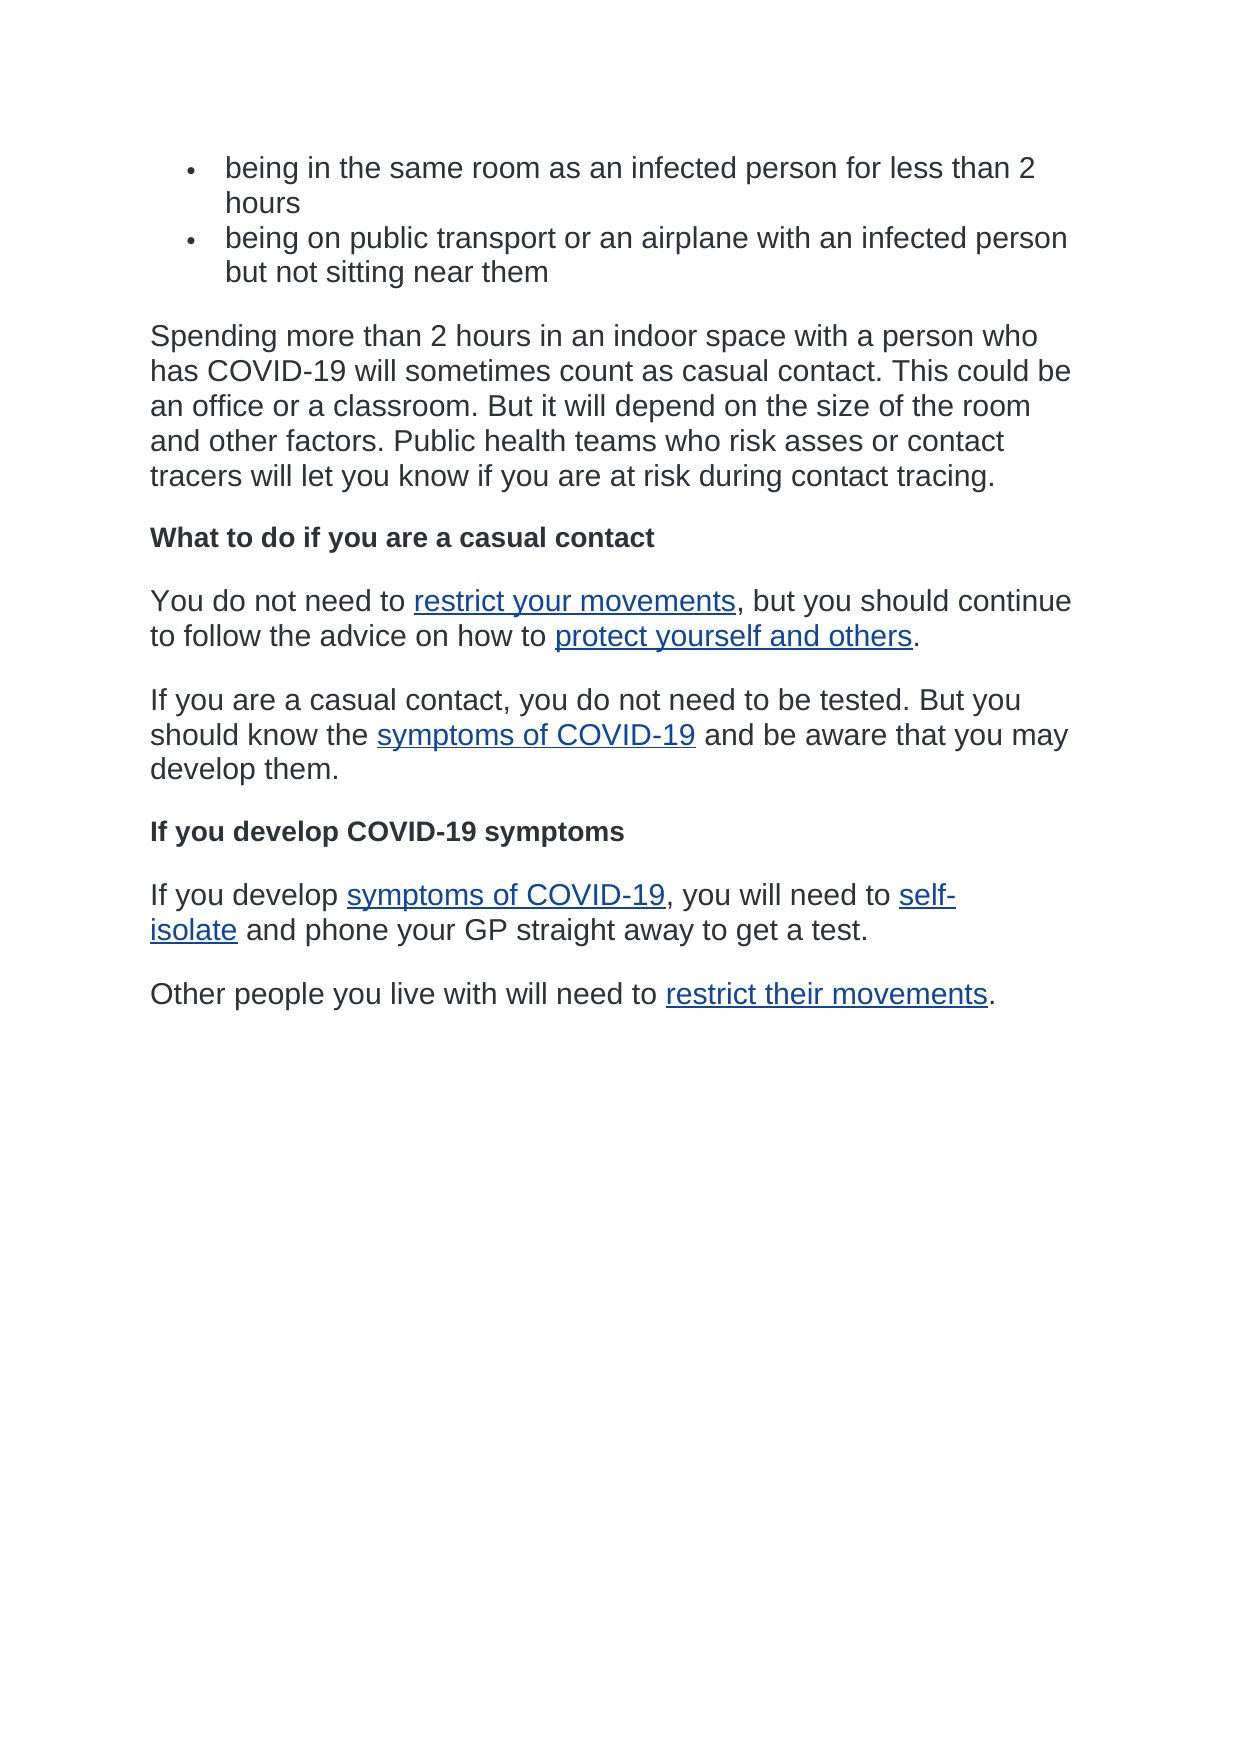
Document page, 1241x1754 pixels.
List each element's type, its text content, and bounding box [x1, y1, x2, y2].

text If you develop COVID-19 symptoms [150, 815, 1090, 848]
text If you develop symptoms of COVID-19, you will need to self-isolate and phone your GP straight away to get a test. [150, 877, 1090, 946]
text If you are a casual contact, you do not need to be tested. But you should know the symptoms of COVID-19 and be aware that you may develop them. [150, 682, 1090, 786]
list being on public transport or an airplane with an infected person but not sitting near them [187, 219, 1090, 289]
list being in the same room as an infected person for less than 2 hours [187, 150, 1090, 219]
text Spending more than 2 hours in an indoor space with a person who has COVID-19 will sometimes count as casual contact. This could be an office or a classroom. But it will depend on the size of the room and other factors. Public health teams who risk asses or contact tracers will let you know if you are at risk during contact tracing. [150, 318, 1090, 492]
text What to do if you are a casual contact [150, 521, 1090, 554]
text Other people you live with will need to restrict their movements. [150, 976, 1090, 1010]
text You do not need to restrict your movements, but you should continue to follow the advice on how to protect yourself and others. [150, 583, 1090, 653]
